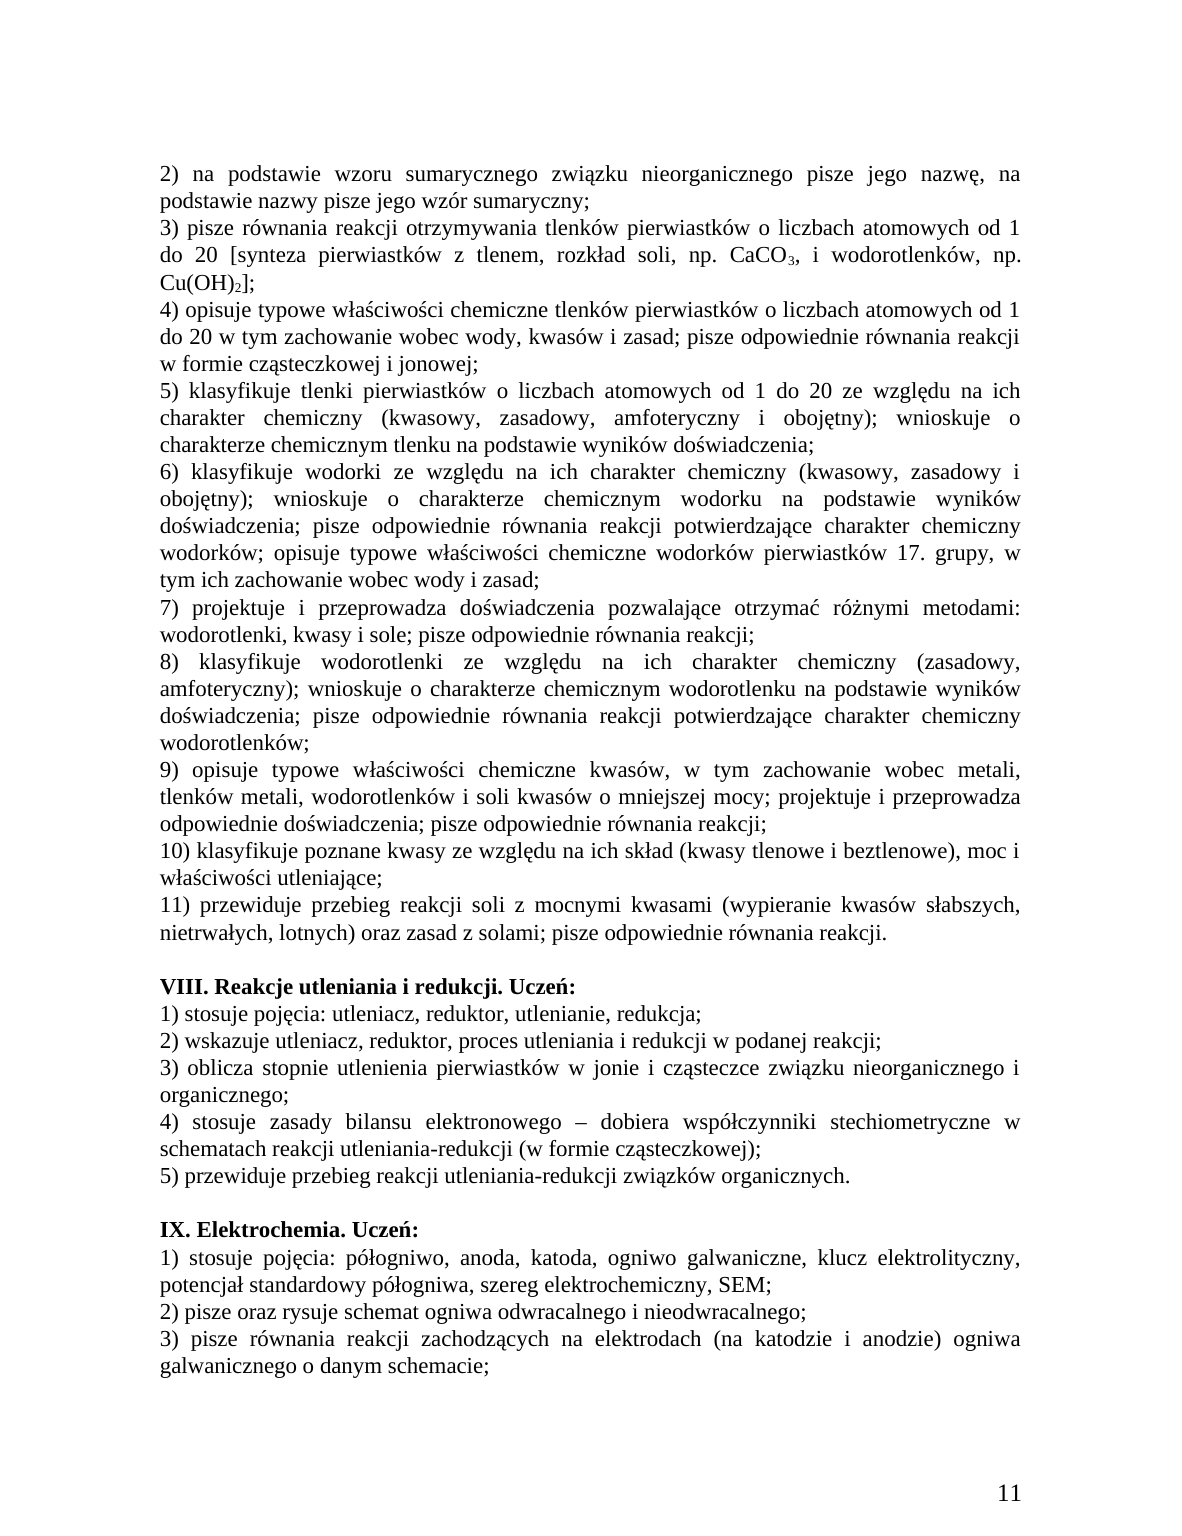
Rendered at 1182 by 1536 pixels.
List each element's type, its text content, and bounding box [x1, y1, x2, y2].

text 9) opisuje typowe właściwości chemiczne kwasów, w tym zachowanie wobec metali, tlenków metali, wodorotlenków i soli kwasów o mniejszej mocy; projektuje i przeprowadza odpowiednie doświadczenia; pisze odpowiednie równania reakcji; [159, 755, 1022, 837]
text 8) klasyfikuje wodorotlenki ze względu na ich charakter chemiczny (zasadowy, amfoteryczny); wnioskuje o charakterze chemicznym wodorotlenku na podstawie wyników doświadczenia; pisze odpowiednie równania reakcji potwierdzające charakter chemiczny wodorotlenków; [159, 647, 1022, 755]
text VIII. Reakcje utleniania i redukcji. Uczeń: [159, 972, 1022, 999]
text 6) klasyfikuje wodorki ze względu na ich charakter chemiczny (kwasowy, zasadowy i obojętny); wnioskuje o charakterze chemicznym wodorku na podstawie wyników doświadczenia; pisze odpowiednie równania reakcji potwierdzające charakter chemiczny wodorków; opisuje typowe właściwości chemiczne wodorków pierwiastków 17. grupy, w tym ich zachowanie wobec wody i zasad; [159, 457, 1022, 593]
text 2) wskazuje utleniacz, reduktor, proces utleniania i redukcji w podanej reakcji; [159, 1026, 1022, 1053]
text 2) na podstawie wzoru sumarycznego związku nieorganicznego pisze jego nazwę, na podstawie nazwy pisze jego wzór sumaryczny; [159, 159, 1022, 214]
text 4) stosuje zasady bilansu elektronowego – dobiera współczynniki stechiometryczne w schematach reakcji utleniania-redukcji (w formie cząsteczkowej); [159, 1107, 1022, 1162]
text 5) klasyfikuje tlenki pierwiastków o liczbach atomowych od 1 do 20 ze względu na ich charakter chemiczny (kwasowy, zasadowy, amfoteryczny i obojętny); wnioskuje o charakterze chemicznym tlenku na podstawie wyników doświadczenia; [159, 376, 1022, 457]
text 11) przewiduje przebieg reakcji soli z mocnymi kwasami (wypieranie kwasów słabszych, nietrwałych, lotnych) oraz zasad z solami; pisze odpowiednie równania reakcji. [159, 891, 1022, 945]
text 4) opisuje typowe właściwości chemiczne tlenków pierwiastków o liczbach atomowych od 1 do 20 w tym zachowanie wobec wody, kwasów i zasad; pisze odpowiednie równania reakcji w formie cząsteczkowej i jonowej; [159, 295, 1022, 376]
text IX. Elektrochemia. Uczeń: [159, 1216, 1022, 1243]
text 7) projektuje i przeprowadza doświadczenia pozwalające otrzymać różnymi metodami: wodorotlenki, kwasy i sole; pisze odpowiednie równania reakcji; [159, 593, 1022, 647]
text 2) pisze oraz rysuje schemat ogniwa odwracalnego i nieodwracalnego; [159, 1297, 1022, 1324]
text 10) klasyfikuje poznane kwasy ze względu na ich skład (kwasy tlenowe i beztlenowe), moc i właściwości utleniające; [159, 837, 1022, 891]
text 5) przewiduje przebieg reakcji utleniania-redukcji związków organicznych. [159, 1162, 1022, 1189]
text 3) pisze równania reakcji zachodzących na elektrodach (na katodzie i anodzie) ogniwa galwanicznego o danym schemacie; [159, 1324, 1022, 1378]
text 3) pisze równania reakcji otrzymywania tlenków pierwiastków o liczbach atomowych od 1 do 20 [synteza pierwiastków z tlenem, rozkład soli, np. CaCO3, i wodorotlenków, np. Cu(OH)2]; [159, 214, 1022, 295]
text 1) stosuje pojęcia: półogniwo, anoda, katoda, ogniwo galwaniczne, klucz elektrolityczny, potencjał standardowy półogniwa, szereg elektrochemiczny, SEM; [159, 1243, 1022, 1297]
text 3) oblicza stopnie utlenienia pierwiastków w jonie i cząsteczce związku nieorganicznego i organicznego; [159, 1053, 1022, 1107]
text 1) stosuje pojęcia: utleniacz, reduktor, utlenianie, redukcja; [159, 999, 1022, 1026]
